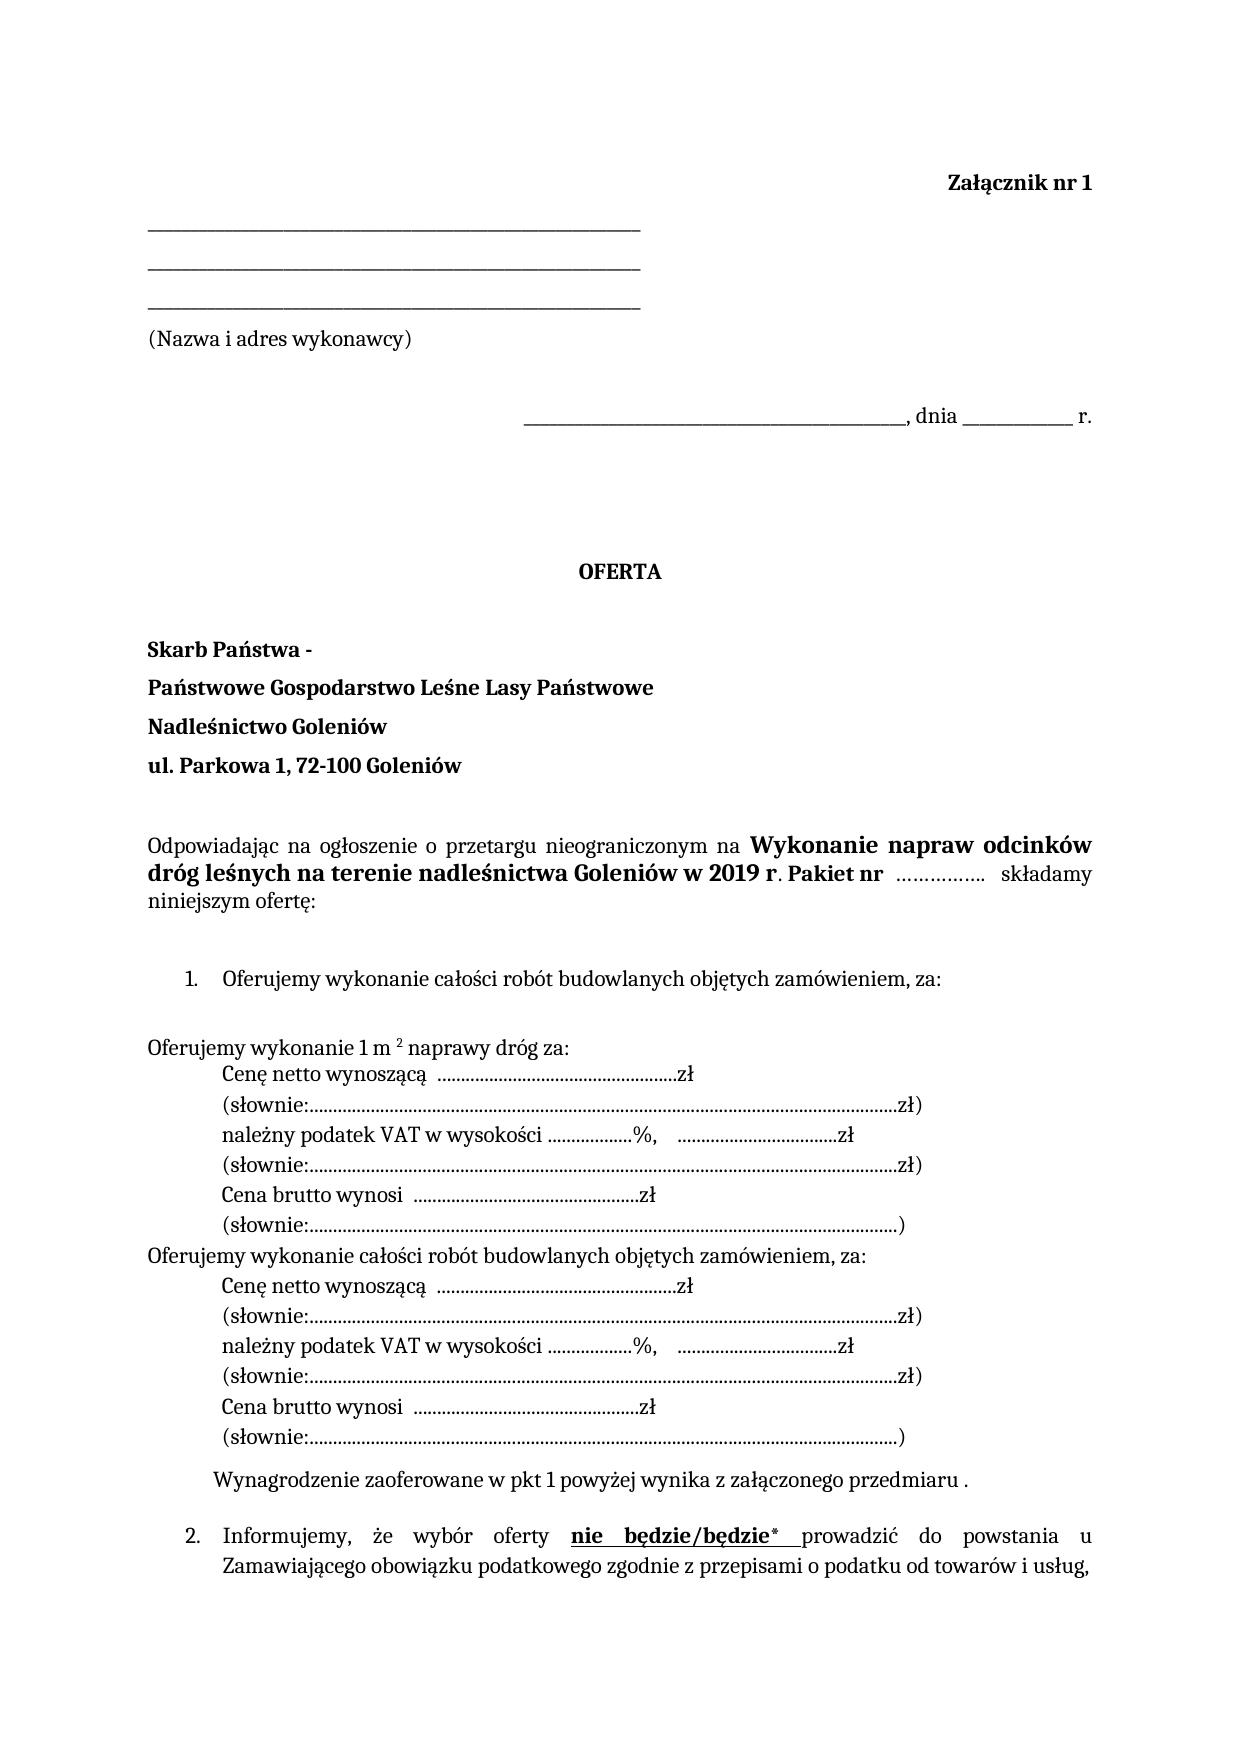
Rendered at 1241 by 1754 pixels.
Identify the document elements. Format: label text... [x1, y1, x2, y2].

text Odpowiadając na ogłoszenie o przetargu nieograniczonym na Wykonanie napraw odcinków dróg leśnych na terenie nadleśnictwa Goleniów w 2019 r. Pakiet nr ……………. składamy niniejszym ofertę: [148, 831, 1092, 914]
text (słownie:.............................................................................................................................) [222, 1424, 1092, 1450]
text Cenę netto wynoszącą ...................................................zł [222, 1273, 1092, 1299]
text __________________________________________________________ [148, 248, 1092, 274]
text Skarb Państwa - [148, 636, 1092, 663]
text ul. Parkowa 1, 72-100 Goleniów [148, 753, 1092, 779]
text należny podatek VAT w wysokości ..................%, ..................................zł [222, 1122, 1092, 1148]
list Informujemy, że wybór oferty nie będzie/będzie* prowadzić do powstania u Zamawiającego obowiązku podatkowego zgodnie z przepisami o podatku od towarów i usług, [185, 1523, 1092, 1579]
text Oferujemy wykonanie 1 m 2 naprawy dróg za: [148, 1035, 1092, 1061]
list Oferujemy wykonanie całości robót budowlanych objętych zamówieniem, za: [148, 1242, 1092, 1269]
text __________________________________________________________ [148, 209, 1092, 235]
text __________________________________________________________ [148, 287, 1092, 313]
text (słownie:.............................................................................................................................) [222, 1212, 1092, 1239]
text (słownie:.............................................................................................................................zł) [222, 1152, 1092, 1178]
text _____________________________________________, dnia _____________ r. [148, 403, 1092, 429]
text (słownie:.............................................................................................................................zł) [222, 1303, 1092, 1329]
text (Nazwa i adres wykonawcy) [148, 326, 1092, 352]
text Cena brutto wynosi ................................................zł [222, 1393, 1092, 1420]
text (słownie:.............................................................................................................................zł) [222, 1091, 1092, 1118]
text Wynagrodzenie zaoferowane w pkt 1 powyżej wynika z załączonego przedmiaru . [148, 1466, 1092, 1493]
text Załącznik nr 1 [148, 170, 1092, 196]
text (słownie:.............................................................................................................................zł) [222, 1363, 1092, 1390]
text Cena brutto wynosi ................................................zł [222, 1182, 1092, 1208]
text OFERTA [148, 559, 1092, 585]
list Oferujemy wykonanie całości robót budowlanych objętych zamówieniem, za: [185, 966, 1092, 992]
text Cenę netto wynoszącą ...................................................zł [192, 1061, 1092, 1088]
text Państwowe Gospodarstwo Leśne Lasy Państwowe [148, 675, 1092, 702]
text należny podatek VAT w wysokości ..................%, ..................................zł [222, 1333, 1092, 1359]
text Nadleśnictwo Goleniów [148, 714, 1092, 740]
